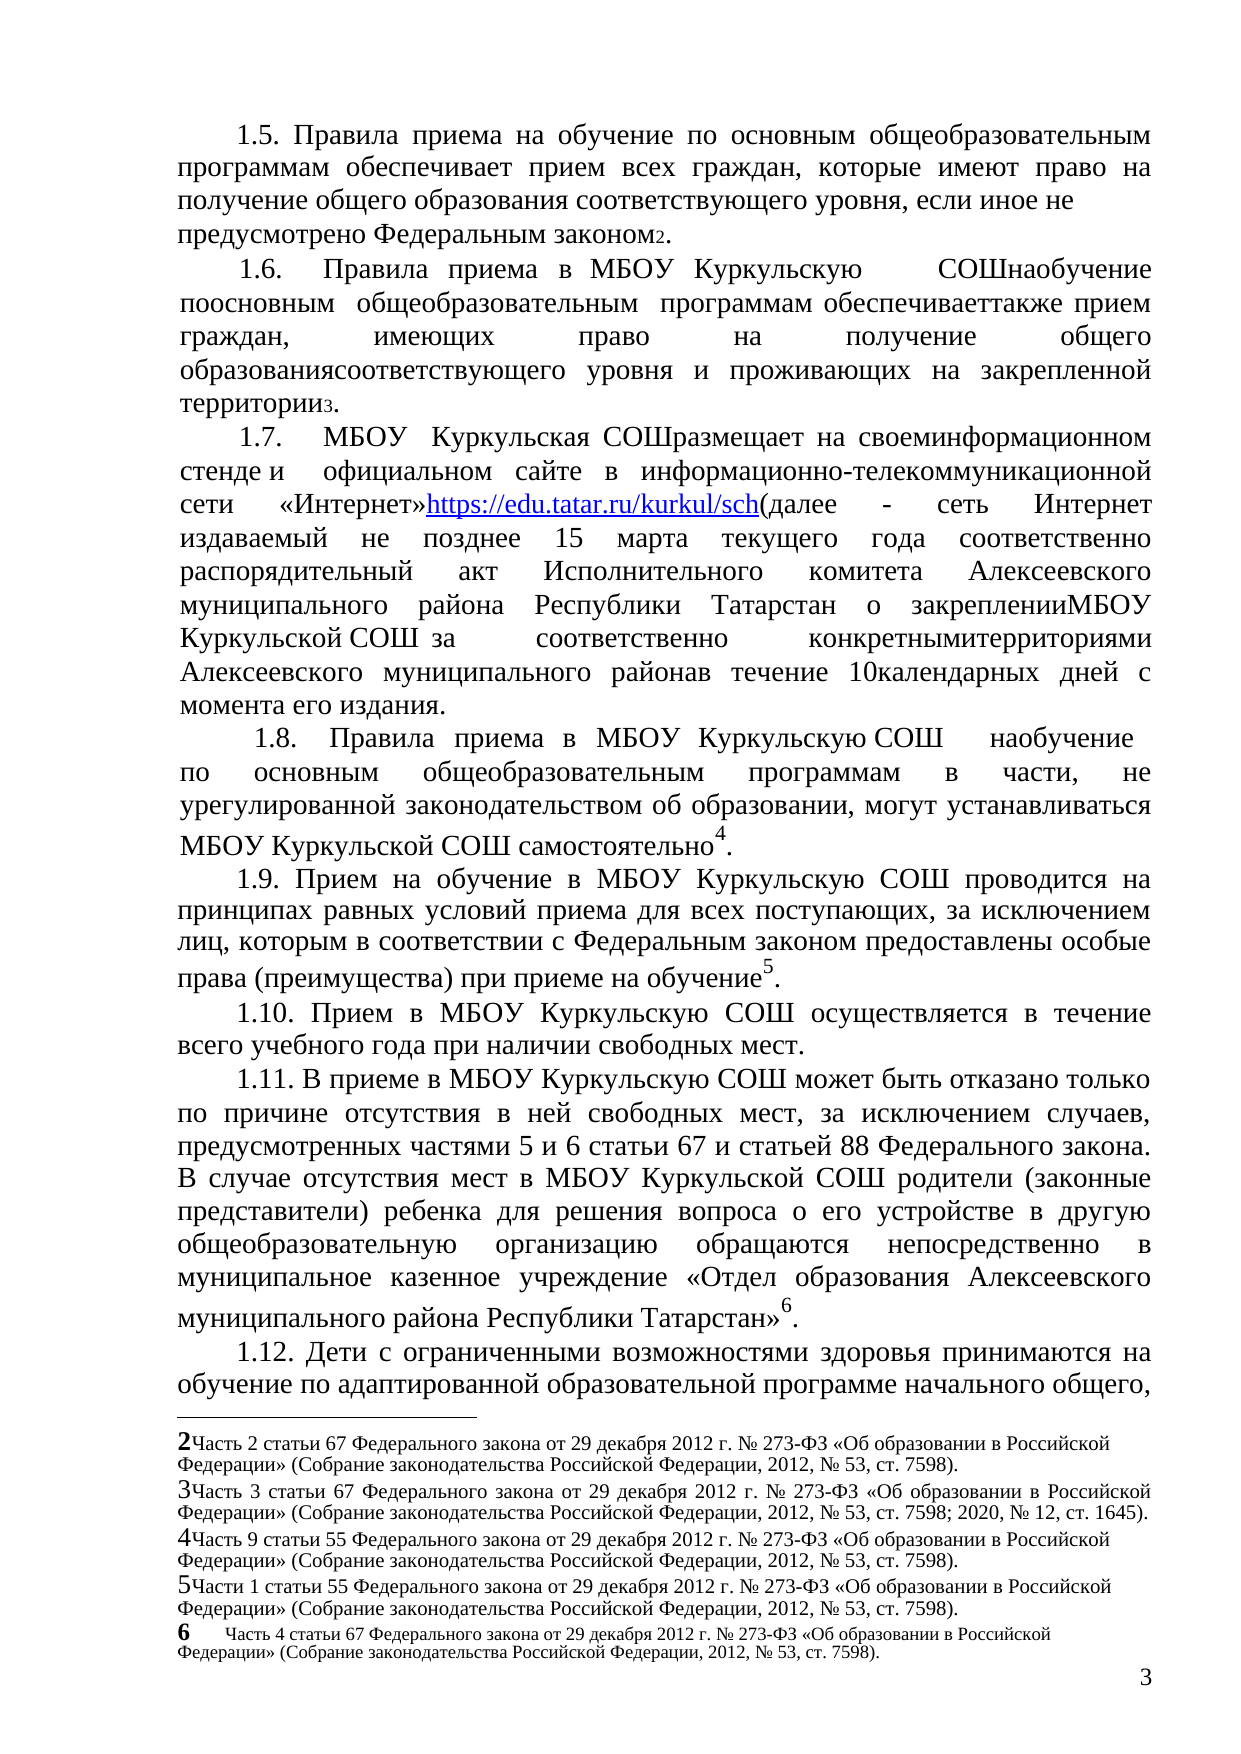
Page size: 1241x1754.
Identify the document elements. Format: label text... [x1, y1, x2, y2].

text 1.5. Правила приема на обучение по основным общеобразовательным программам обеспечивает прием всех граждан, которые имеют право на получение общего образования соответствующего уровня, если иное не [177, 118, 1152, 215]
text 1.7. МБОУ Куркульская СОШразмещает на своеминформационном стенде и официальном сайте в информационно-телекоммуникационной сети «Интернет»https://edu.tatar.ru/kurkul/sch(далее - сеть Интернет издаваемый не позднее 15 марта текущего года соответственно распорядительный акт Исполнительного комитета Алексеевского муниципального района Республики Татарстан о закрепленииМБОУ Куркульской СОШ за соответственно конкретнымитерриториями Алексеевского муниципального районав течение 10календарных дней с момента его издания. [179, 419, 1152, 721]
list Часть 9 статьи 55 Федерального закона от 29 декабря 2012 г. № 273-ФЗ «Об образовании в Российской Федерации» (Собрание законодательства Российской Федерации, 2012, № 53, ст. 7598). [177, 1525, 1152, 1572]
text 1.9. Прием на обучение в МБОУ Куркульскую СОШ проводится на принципах равных условий приема для всех поступающих, за исключением лиц, которым в соответствии с Федеральным законом предоставлены особые права (преимущества) при приеме на обучение5. [177, 863, 1152, 996]
text 1.10. Прием в МБОУ Куркульскую СОШ осуществляется в течение всего учебного года при наличии свободных мест. [177, 996, 1152, 1061]
text 1.11. В приеме в МБОУ Куркульскую СОШ может быть отказано только по причине отсутствия в ней свободных мест, за исключением случаев, предусмотренных частями 5 и 6 статьи 67 и статьей 88 Федерального закона. В случае отсутствия мест в МБОУ Куркульской СОШ родители (законные представители) ребенка для решения вопроса о его устройстве в другую общеобразовательную организацию обращаются непосредственно в муниципальное казенное учреждение «Отдел образования Алексеевского муниципального района Республики Татарстан»6. [177, 1062, 1152, 1335]
list Часть 4 статьи 67 Федерального закона от 29 декабря 2012 г. № 273-ФЗ «Об образовании в Российской Федерации» (Собрание законодательства Российской Федерации, 2012, № 53, ст. 7598). [177, 1621, 1119, 1663]
list Части 1 статьи 55 Федерального закона от 29 декабря 2012 г. № 273-ФЗ «Об образовании в Российской Федерации» (Собрание законодательства Российской Федерации, 2012, № 53, ст. 7598). [177, 1573, 1152, 1619]
text 1.8. Правила приема в МБОУ Куркульскую СОШ наобучение по основным общеобразовательным программам в части, не урегулированной законодательством об образовании, могут устанавливаться МБОУ Куркульской СОШ самостоятельно4. [179, 721, 1152, 863]
text 1.6. Правила приема в МБОУ Куркульскую СОШнаобучение поосновным общеобразовательным программам обеспечиваеттакже прием граждан, имеющих право на получение общего образованиясоответствующего уровня и проживающих на закрепленной территории3. [179, 251, 1152, 419]
text 3 [1139, 1663, 1152, 1691]
list Часть 2 статьи 67 Федерального закона от 29 декабря 2012 г. № 273-ФЗ «Об образовании в Российской Федерации» (Собрание законодательства Российской Федерации, 2012, № 53, ст. 7598). [177, 1430, 1152, 1476]
text предусмотрено Федеральным законом2. [177, 216, 1152, 249]
list Часть 3 статьи 67 Федерального закона от 29 декабря 2012 г. № 273-ФЗ «Об образовании в Российской Федерации» (Собрание законодательства Российской Федерации, 2012, № 53, ст. 7598; 2020, № 12, ст. 1645). [177, 1477, 1152, 1524]
text 1.12. Дети с ограниченными возможностями здоровья принимаются на обучение по адаптированной образовательной программе начального общего, [177, 1335, 1152, 1400]
